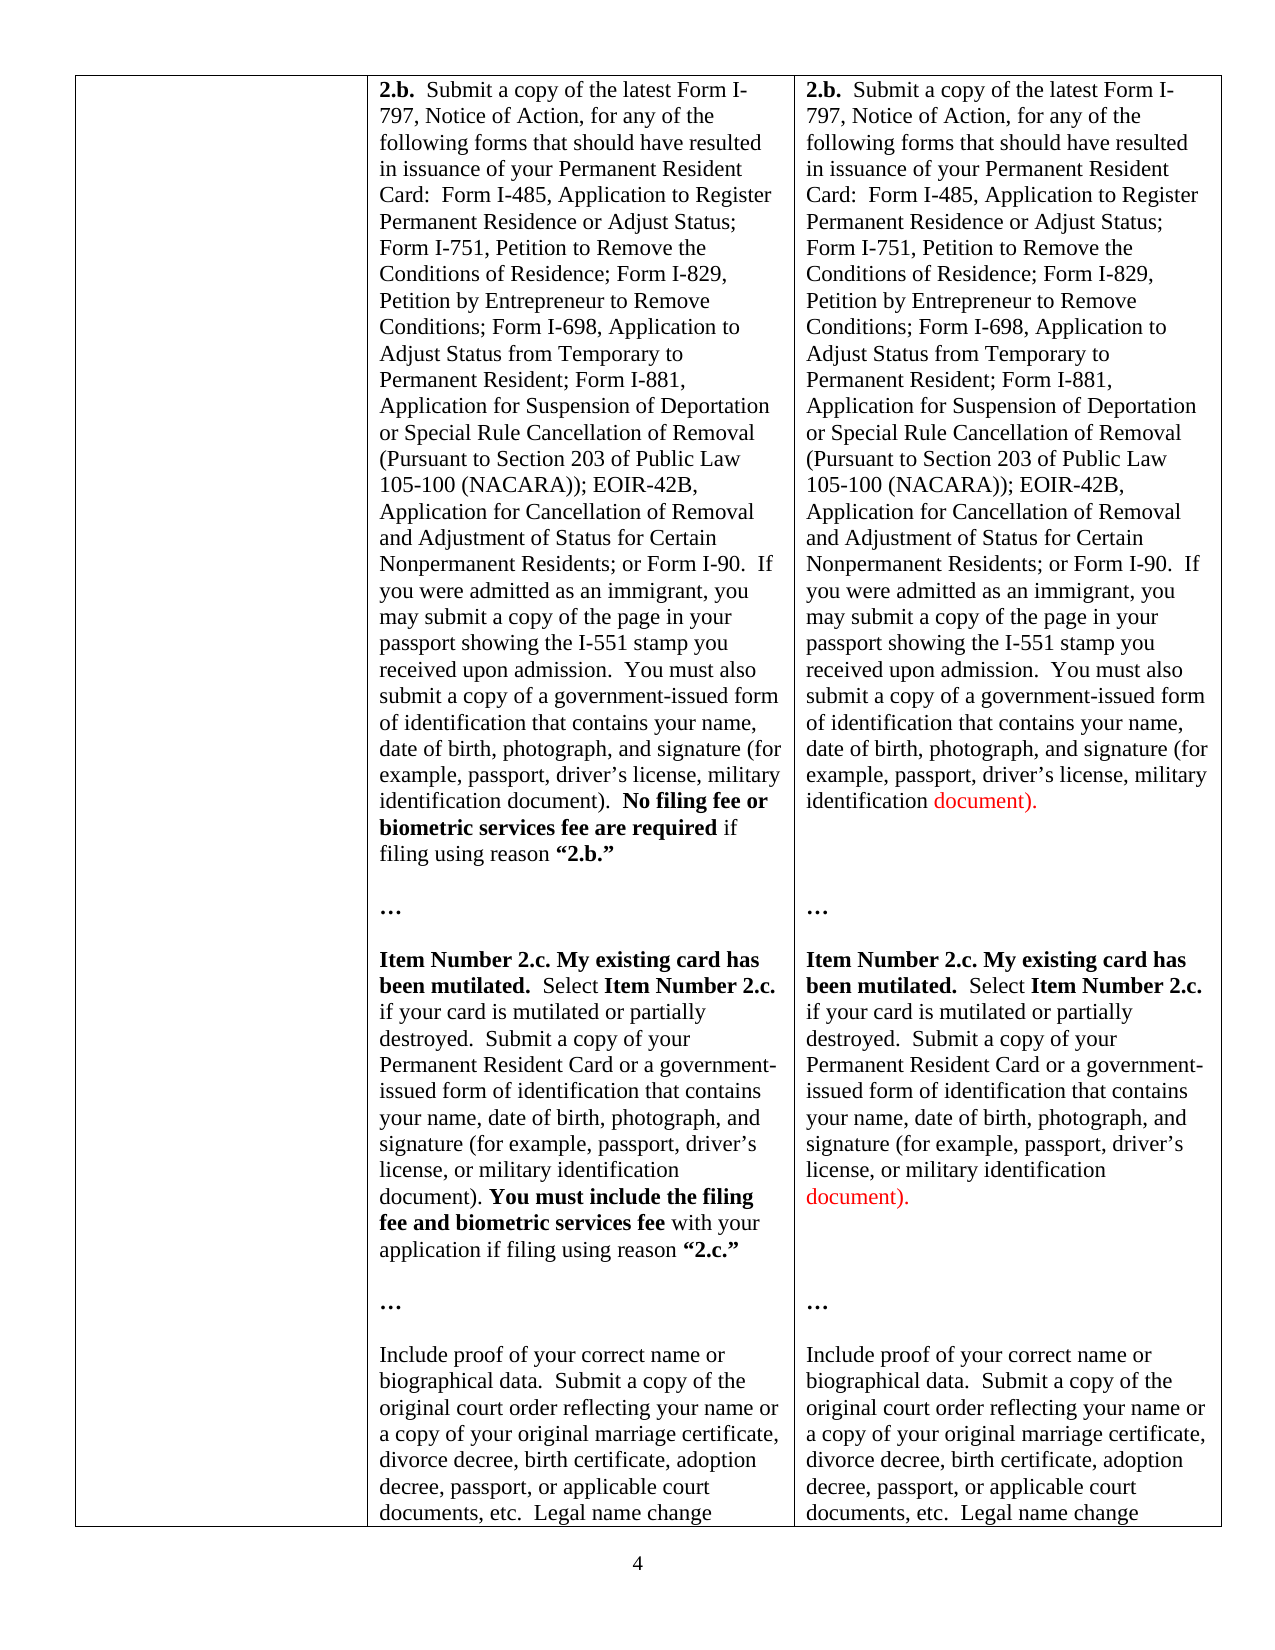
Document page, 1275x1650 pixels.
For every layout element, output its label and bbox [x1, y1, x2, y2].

table_cell [368, 76, 794, 1526]
table_cell [76, 76, 367, 1526]
table_cell [795, 76, 1221, 1526]
